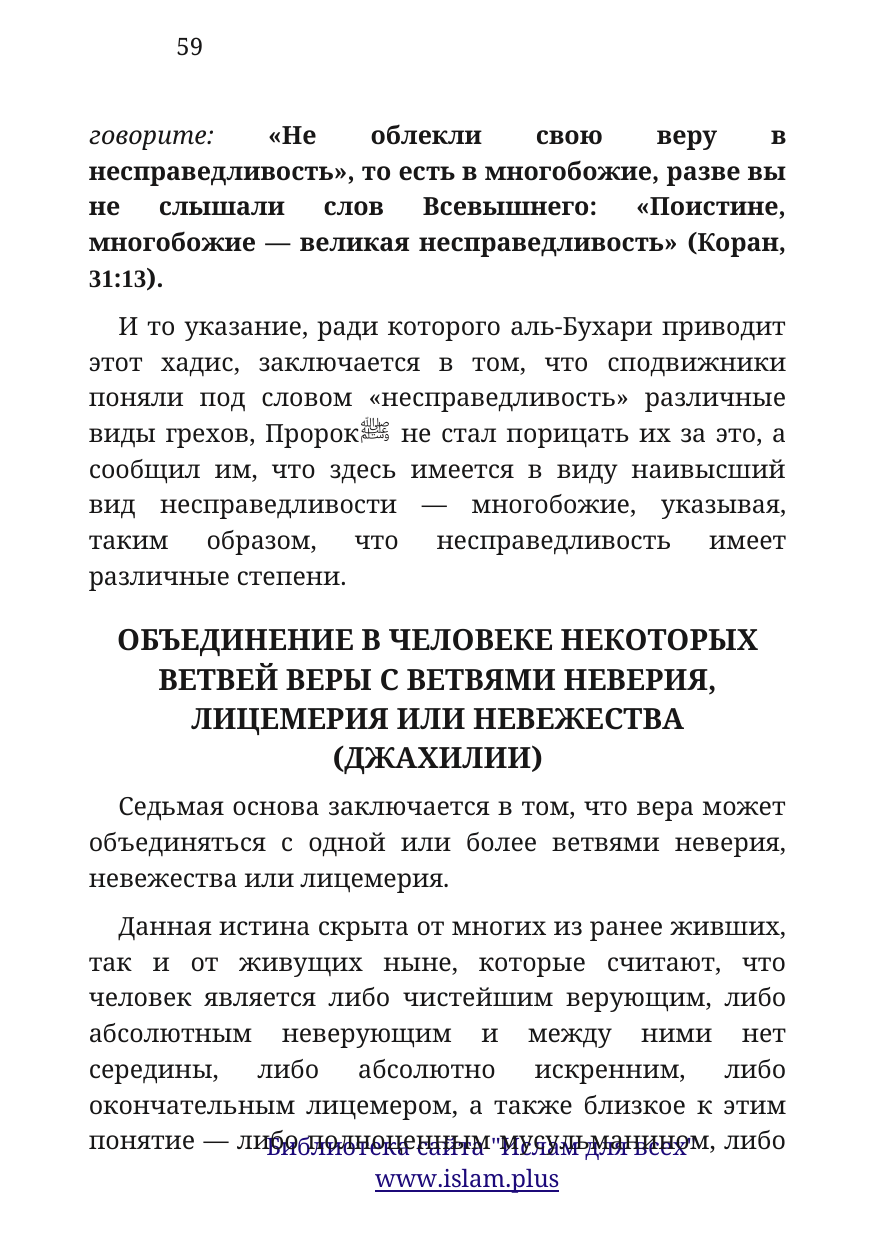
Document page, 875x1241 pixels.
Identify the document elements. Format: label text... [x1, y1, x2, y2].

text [88, 909, 787, 1157]
text ОБЪЕДИНЕНИЕ В ЧЕЛОВЕКЕ НЕКОТОРЫХ [88, 619, 787, 659]
text И то указание, ради которого аль-Бухари приводит этот хадис, заключается в том, что сподвижники поняли под словом «несправедливость» различные виды грехов, Пророкﷺ не стал порицать их за это, а сообщил им, что здесь имеется в виду наивысший вид несправедливости — многобожие, указывая, таким образом, что несправедливость имеет различные степени. [88, 308, 787, 593]
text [88, 117, 787, 294]
text (ДЖАХИЛИИ) [88, 737, 787, 776]
text Седьмая основа заключается в том, что вера может объединяться с одной или более ветвями неверия, невежества или лицемерия. [88, 789, 787, 894]
text ВЕТВЕЙ ВЕРЫ С ВЕТВЯМИ НЕВЕРИЯ, [88, 659, 787, 698]
text ЛИЦЕМЕРИЯ ИЛИ НЕВЕЖЕСТВА [88, 698, 787, 737]
